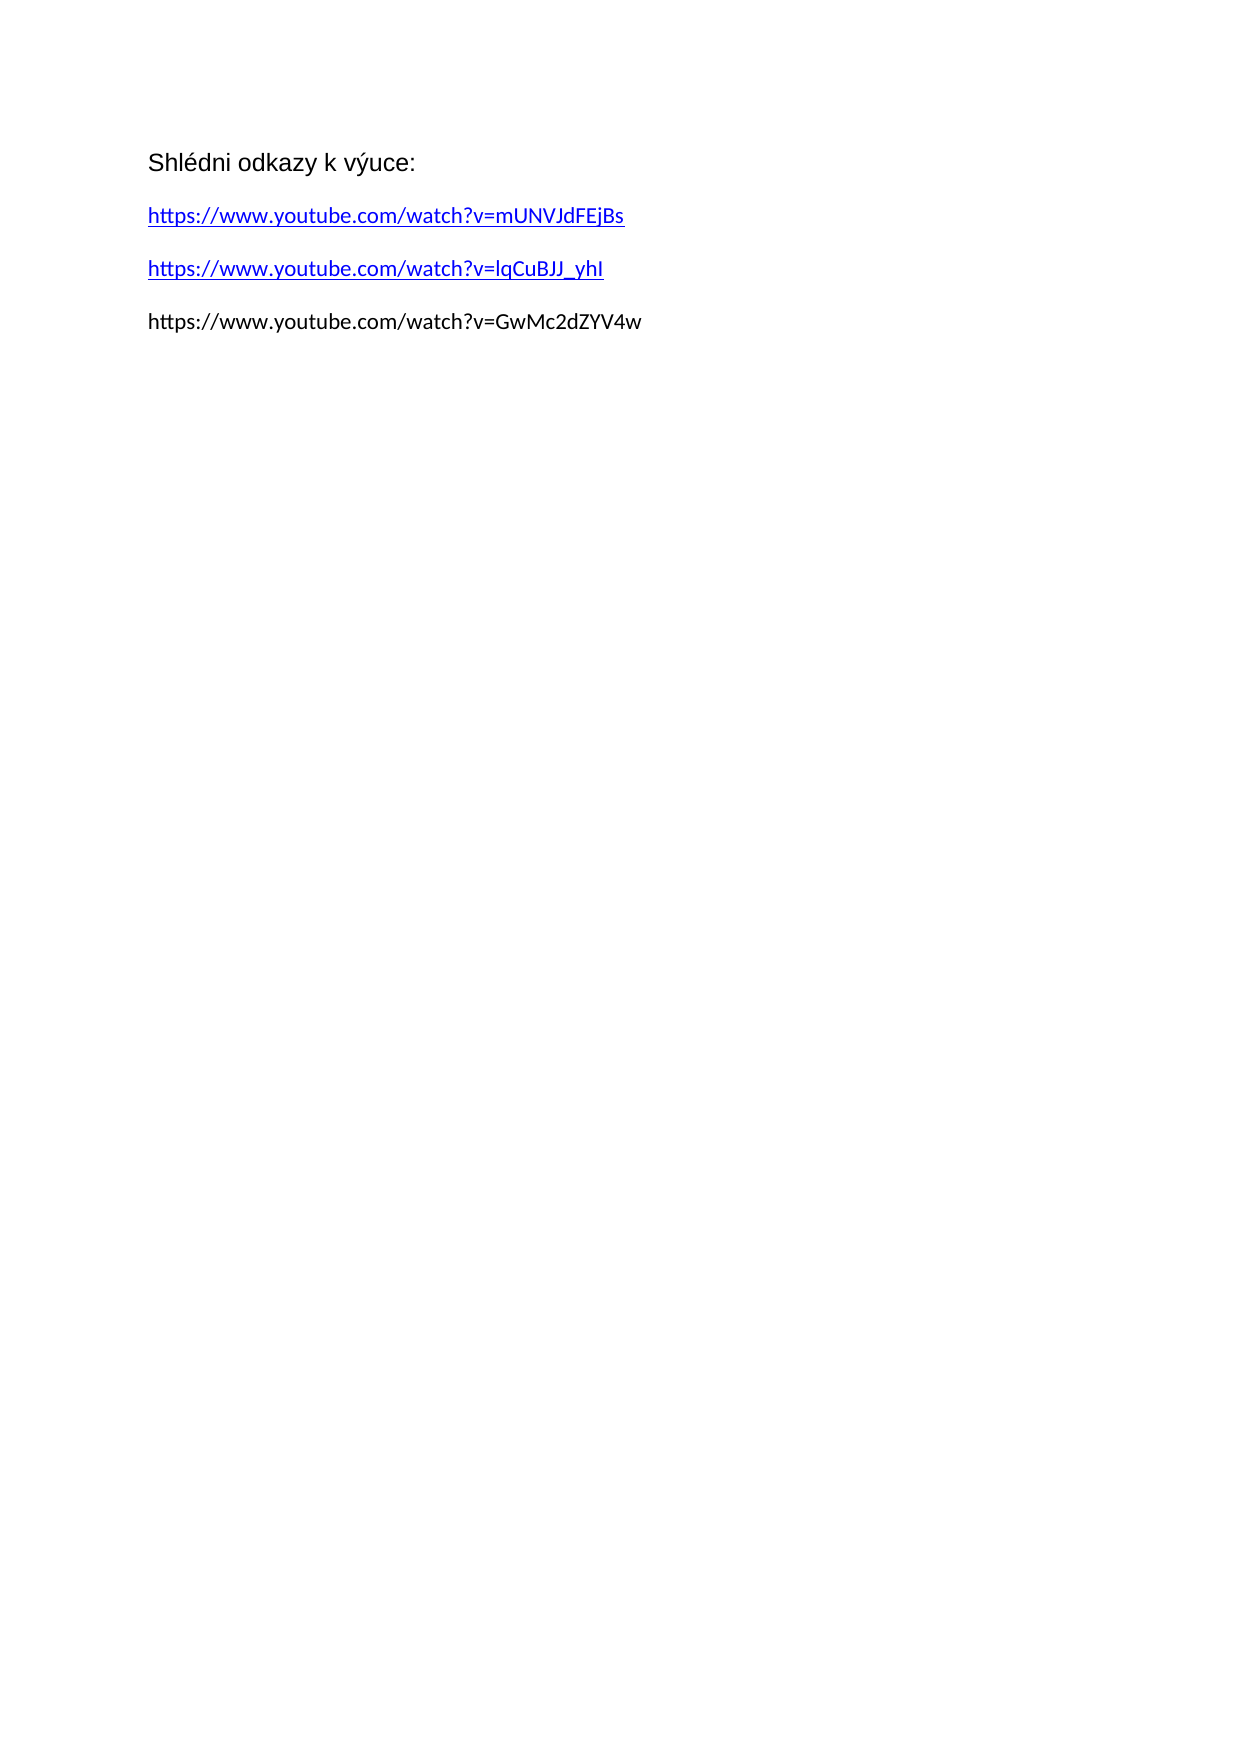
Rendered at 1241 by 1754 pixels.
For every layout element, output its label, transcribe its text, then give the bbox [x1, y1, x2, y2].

text https://www.youtube.com/watch?v=lqCuBJJ_yhI [148, 254, 1093, 282]
text https://www.youtube.com/watch?v=GwMc2dZYV4w [148, 307, 1093, 336]
text https://www.youtube.com/watch?v=mUNVJdFEjBs [148, 201, 1093, 229]
text Shlédni odkazy k výuce: [148, 148, 1093, 176]
